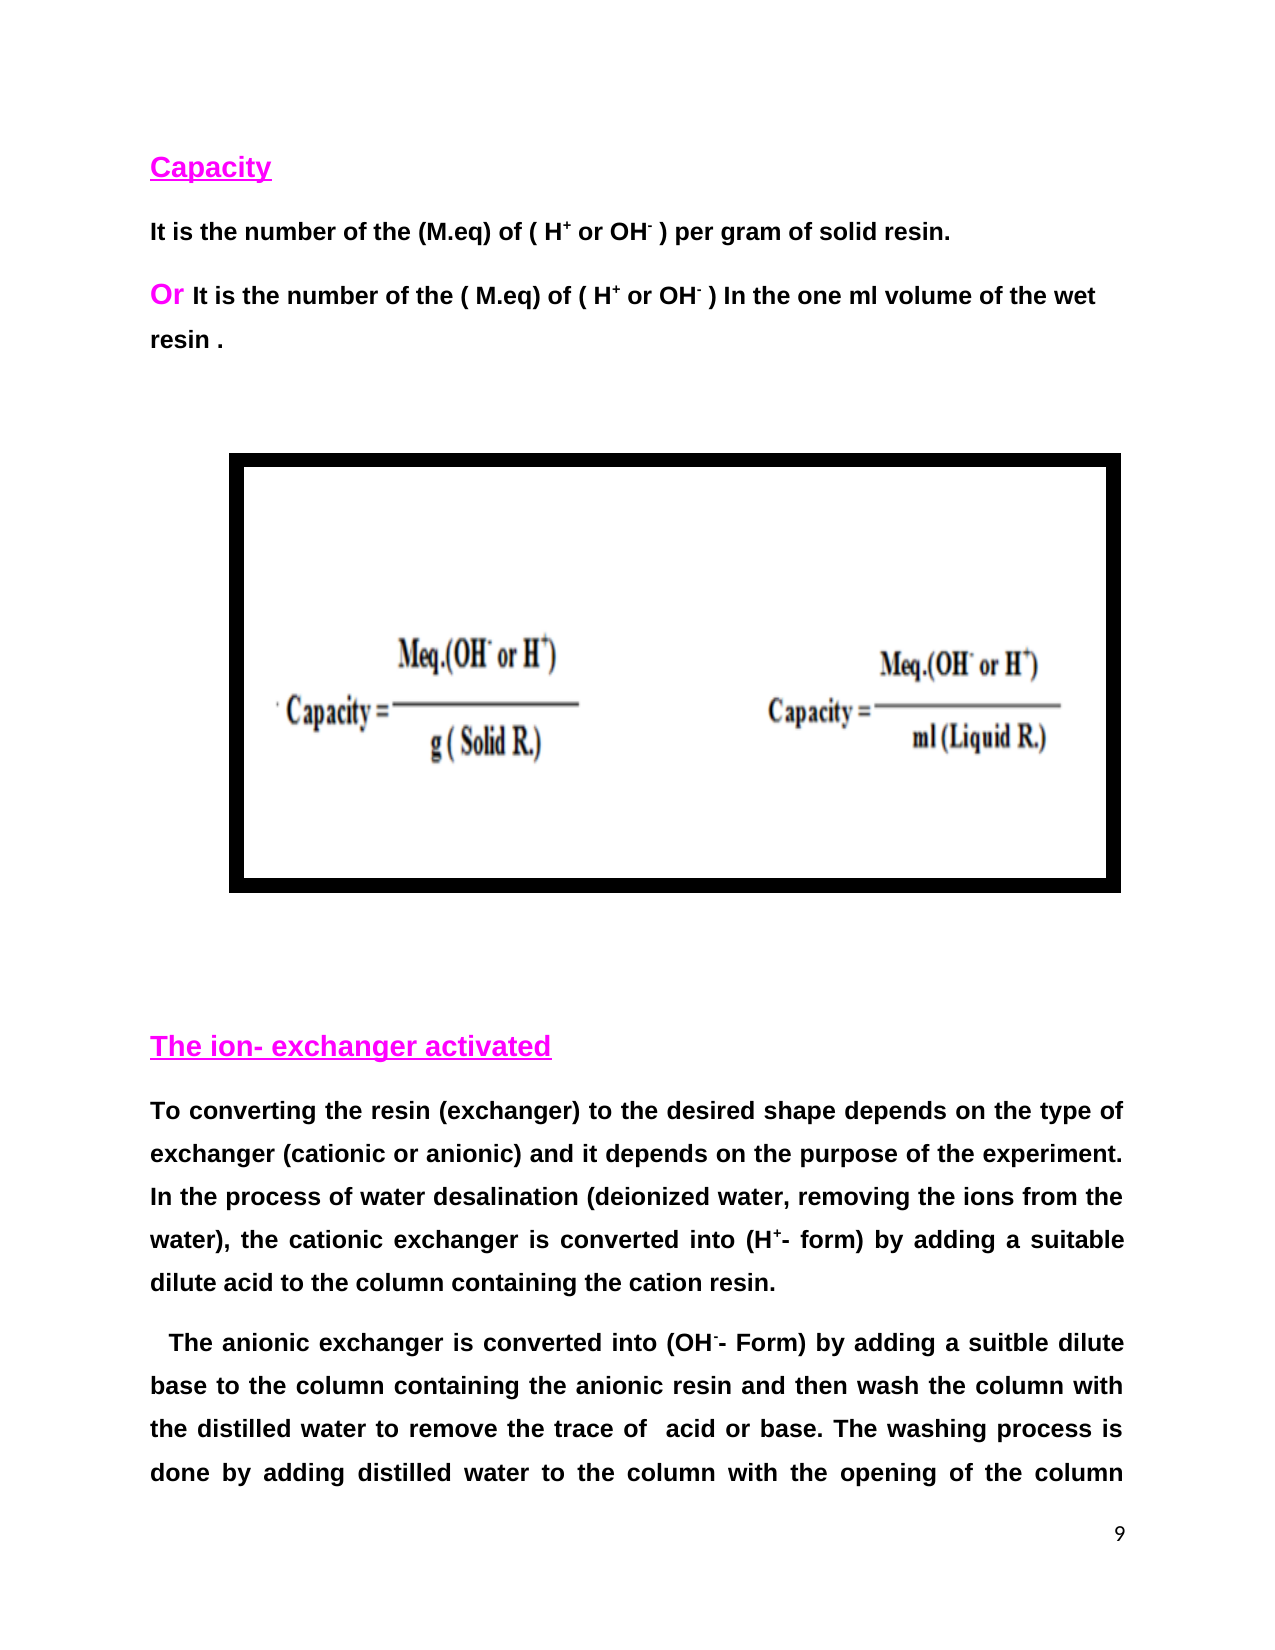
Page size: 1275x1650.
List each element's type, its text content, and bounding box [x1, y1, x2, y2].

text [150, 1328, 1125, 1486]
text The ion- exchanger activated [150, 1029, 1125, 1062]
text Or It is the number of the ( M.eq) of ( H+ or OH- ) In the one ml volume of the wet resin . [150, 277, 1125, 353]
picture [244, 467, 1106, 878]
text Capacity [150, 150, 1125, 183]
text To converting the resin (exchanger) to the desired shape depends on the type of exchanger (cationic or anionic) and it depends on the purpose of the experiment. In the process of water desalination (deionized water, removing the ions from the water), the cationic exchanger is converted into (H+- form) by adding a suitable dilute acid to the column containing the cation resin. [150, 1096, 1125, 1297]
text It is the number of the (M.eq) of ( H+ or OH- ) per gram of solid resin. [150, 217, 1125, 246]
